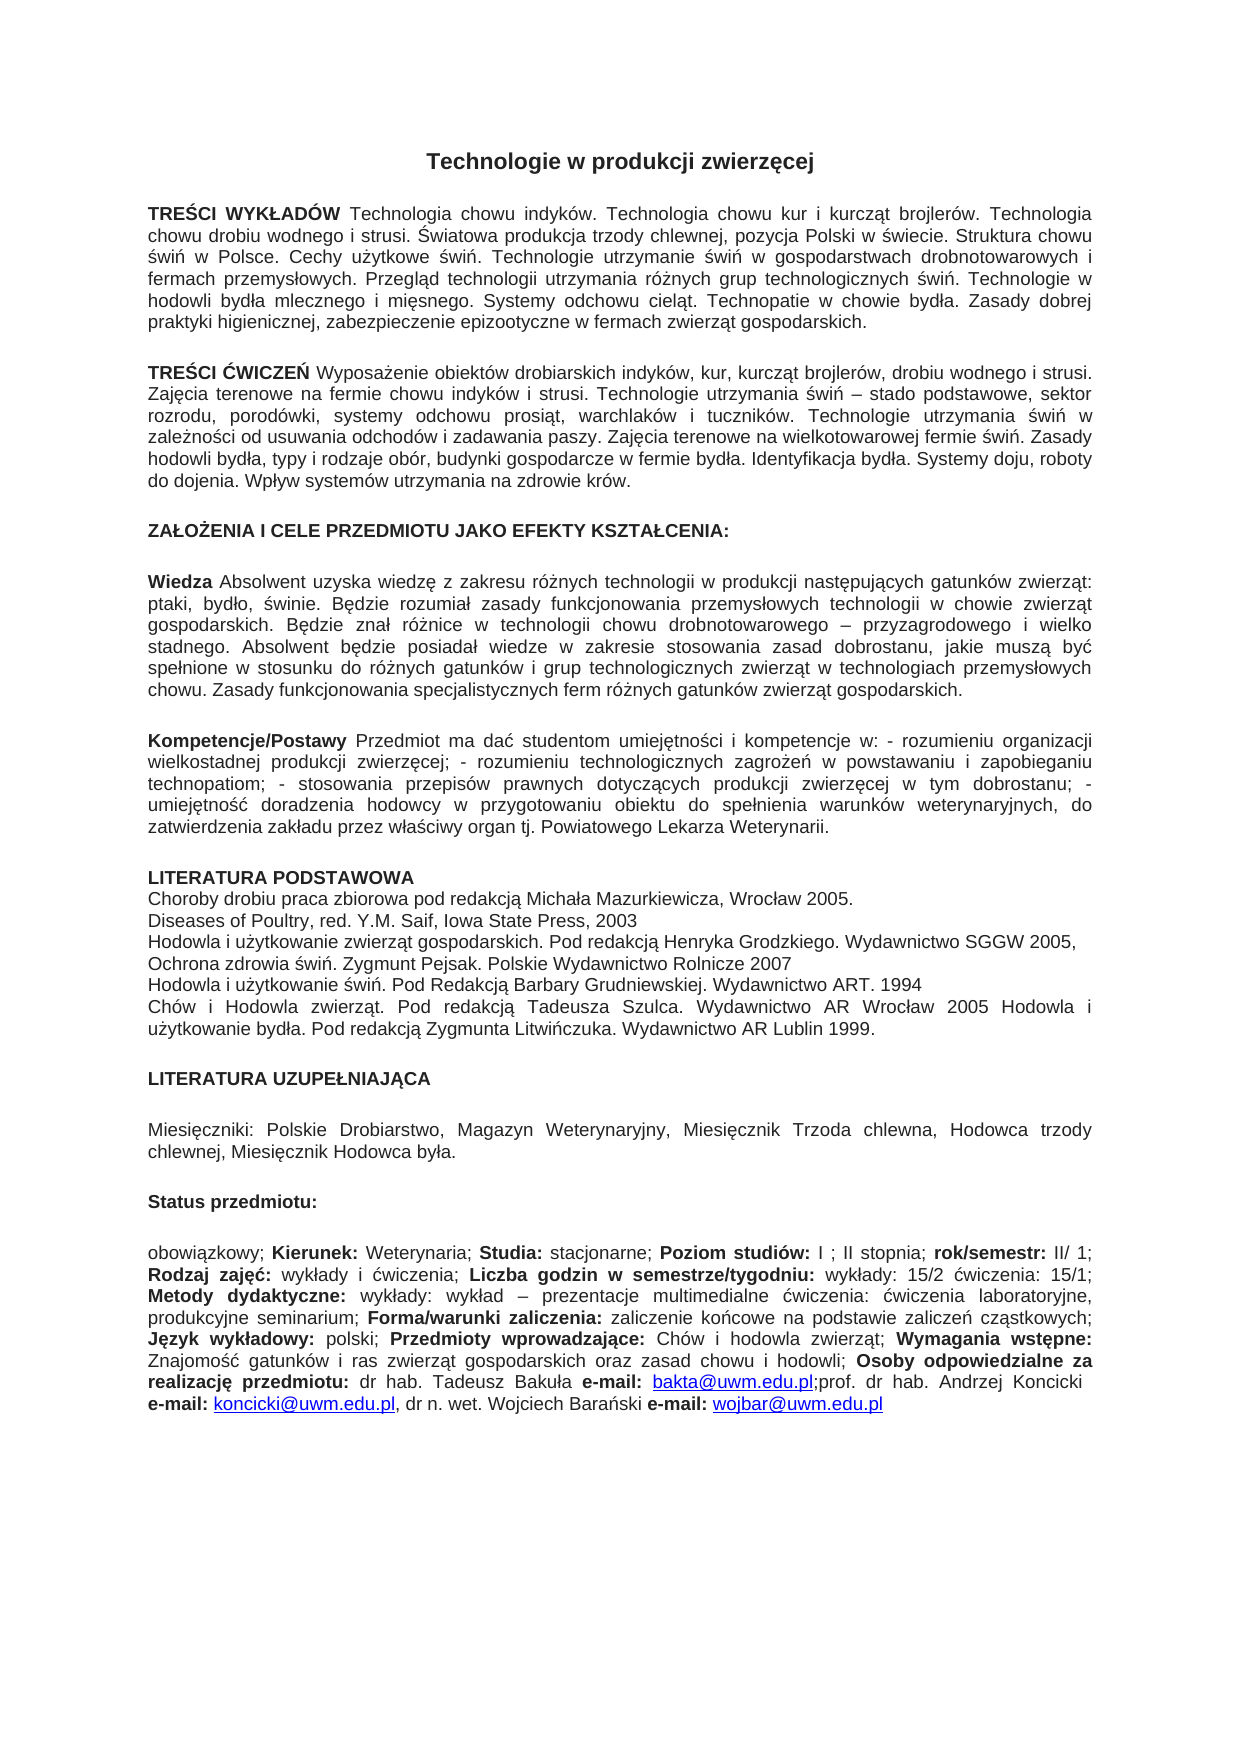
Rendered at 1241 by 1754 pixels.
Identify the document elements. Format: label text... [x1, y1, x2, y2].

text Chów i Hodowla zwierząt. Pod redakcją Tadeusza Szulca. Wydawnictwo AR Wrocław 2005 Hodowla i użytkowanie bydła. Pod redakcją Zygmunta Litwińczuka. Wydawnictwo AR Lublin 1999. [148, 996, 1093, 1039]
text TREŚCI WYKŁADÓW Technologia chowu indyków. Technologia chowu kur i kurcząt brojlerów. Technologia chowu drobiu wodnego i strusi. Światowa produkcja trzody chlewnej, pozycja Polski w świecie. Struktura chowu świń w Polsce. Cechy użytkowe świń. Technologie utrzymanie świń w gospodarstwach drobnotowarowych i fermach przemysłowych. Przegląd technologii utrzymania różnych grup technologicznych świń. Technologie w hodowli bydła mlecznego i mięsnego. Systemy odchowu cieląt. Technopatie w chowie bydła. Zasady dobrej praktyki higienicznej, zabezpieczenie epizootyczne w fermach zwierząt gospodarskich. [148, 203, 1093, 332]
text LITERATURA UZUPEŁNIAJĄCA [148, 1068, 1093, 1090]
text LITERATURA PODSTAWOWA [148, 866, 1093, 888]
text Miesięczniki: Polskie Drobiarstwo, Magazyn Weterynaryjny, Miesięcznik Trzoda chlewna, Hodowca trzody chlewnej, Miesięcznik Hodowca była. [148, 1119, 1093, 1162]
text ZAŁOŻENIA I CELE PRZEDMIOTU JAKO EFEKTY KSZTAŁCENIA: [148, 520, 1093, 542]
text Diseases of Poultry, red. Y.M. Saif, Iowa State Press, 2003 [148, 909, 1093, 931]
text Choroby drobiu praca zbiorowa pod redakcją Michała Mazurkiewicza, Wrocław 2005. [148, 888, 1093, 909]
text Hodowla i użytkowanie świń. Pod Redakcją Barbary Grudniewskiej. Wydawnictwo ART. 1994 [148, 974, 1093, 996]
text Hodowla i użytkowanie zwierząt gospodarskich. Pod redakcją Henryka Grodzkiego. Wydawnictwo SGGW 2005, [148, 931, 1093, 953]
text obowiązkowy; Kierunek: Weterynaria; Studia: stacjonarne; Poziom studiów: I ; II stopnia; rok/semestr: II/ 1; Rodzaj zajęć: wykłady i ćwiczenia; Liczba godzin w semestrze/tygodniu: wykłady: 15/2 ćwiczenia: 15/1; Metody dydaktyczne: wykłady: wykład – prezentacje multimedialne ćwiczenia: ćwiczenia laboratoryjne, produkcyjne seminarium; Forma/warunki zaliczenia: zaliczenie końcowe na podstawie zaliczeń cząstkowych; Język wykładowy: polski; Przedmioty wprowadzające: Chów i hodowla zwierząt; Wymagania wstępne: Znajomość gatunków i ras zwierząt gospodarskich oraz zasad chowu i hodowli; Osoby odpowiedzialne za realizację przedmiotu: dr hab. Tadeusz Bakuła e-mail: bakta@uwm.edu.pl;prof. dr hab. Andrzej Koncicki e-mail: koncicki@uwm.edu.pl, dr n. wet. Wojciech Barański e-mail: wojbar@uwm.edu.pl [148, 1242, 1093, 1414]
text Ochrona zdrowia świń. Zygmunt Pejsak. Polskie Wydawnictwo Rolnicze 2007 [148, 953, 1093, 974]
text Status przedmiotu: [148, 1191, 1093, 1213]
text Kompetencje/Postawy Przedmiot ma dać studentom umiejętności i kompetencje w: - rozumieniu organizacji wielkostadnej produkcji zwierzęcej; - rozumieniu technologicznych zagrożeń w powstawaniu i zapobieganiu technopatiom; - stosowania przepisów prawnych dotyczących produkcji zwierzęcej w tym dobrostanu; - umiejętność doradzenia hodowcy w przygotowaniu obiektu do spełnienia warunków weterynaryjnych, do zatwierdzenia zakładu przez właściwy organ tj. Powiatowego Lekarza Weterynarii. [148, 729, 1093, 837]
text TREŚCI ĆWICZEŃ Wyposażenie obiektów drobiarskich indyków, kur, kurcząt brojlerów, drobiu wodnego i strusi. Zajęcia terenowe na fermie chowu indyków i strusi. Technologie utrzymania świń – stado podstawowe, sektor rozrodu, porodówki, systemy odchowu prosiąt, warchlaków i tuczników. Technologie utrzymania świń w zależności od usuwania odchodów i zadawania paszy. Zajęcia terenowe na wielkotowarowej fermie świń. Zasady hodowli bydła, typy i rodzaje obór, budynki gospodarcze w fermie bydła. Identyfikacja bydła. Systemy doju, roboty do dojenia. Wpływ systemów utrzymania na zdrowie krów. [148, 362, 1093, 491]
text Technologie w produkcji zwierzęcej [148, 148, 1093, 174]
text Wiedza Absolwent uzyska wiedzę z zakresu różnych technologii w produkcji następujących gatunków zwierząt: ptaki, bydło, świnie. Będzie rozumiał zasady funkcjonowania przemysłowych technologii w chowie zwierząt gospodarskich. Będzie znał różnice w technologii chowu drobnotowarowego – przyzagrodowego i wielko stadnego. Absolwent będzie posiadał wiedze w zakresie stosowania zasad dobrostanu, jakie muszą być spełnione w stosunku do różnych gatunków i grup technologicznych zwierząt w technologiach przemysłowych chowu. Zasady funkcjonowania specjalistycznych ferm różnych gatunków zwierząt gospodarskich. [148, 571, 1093, 700]
